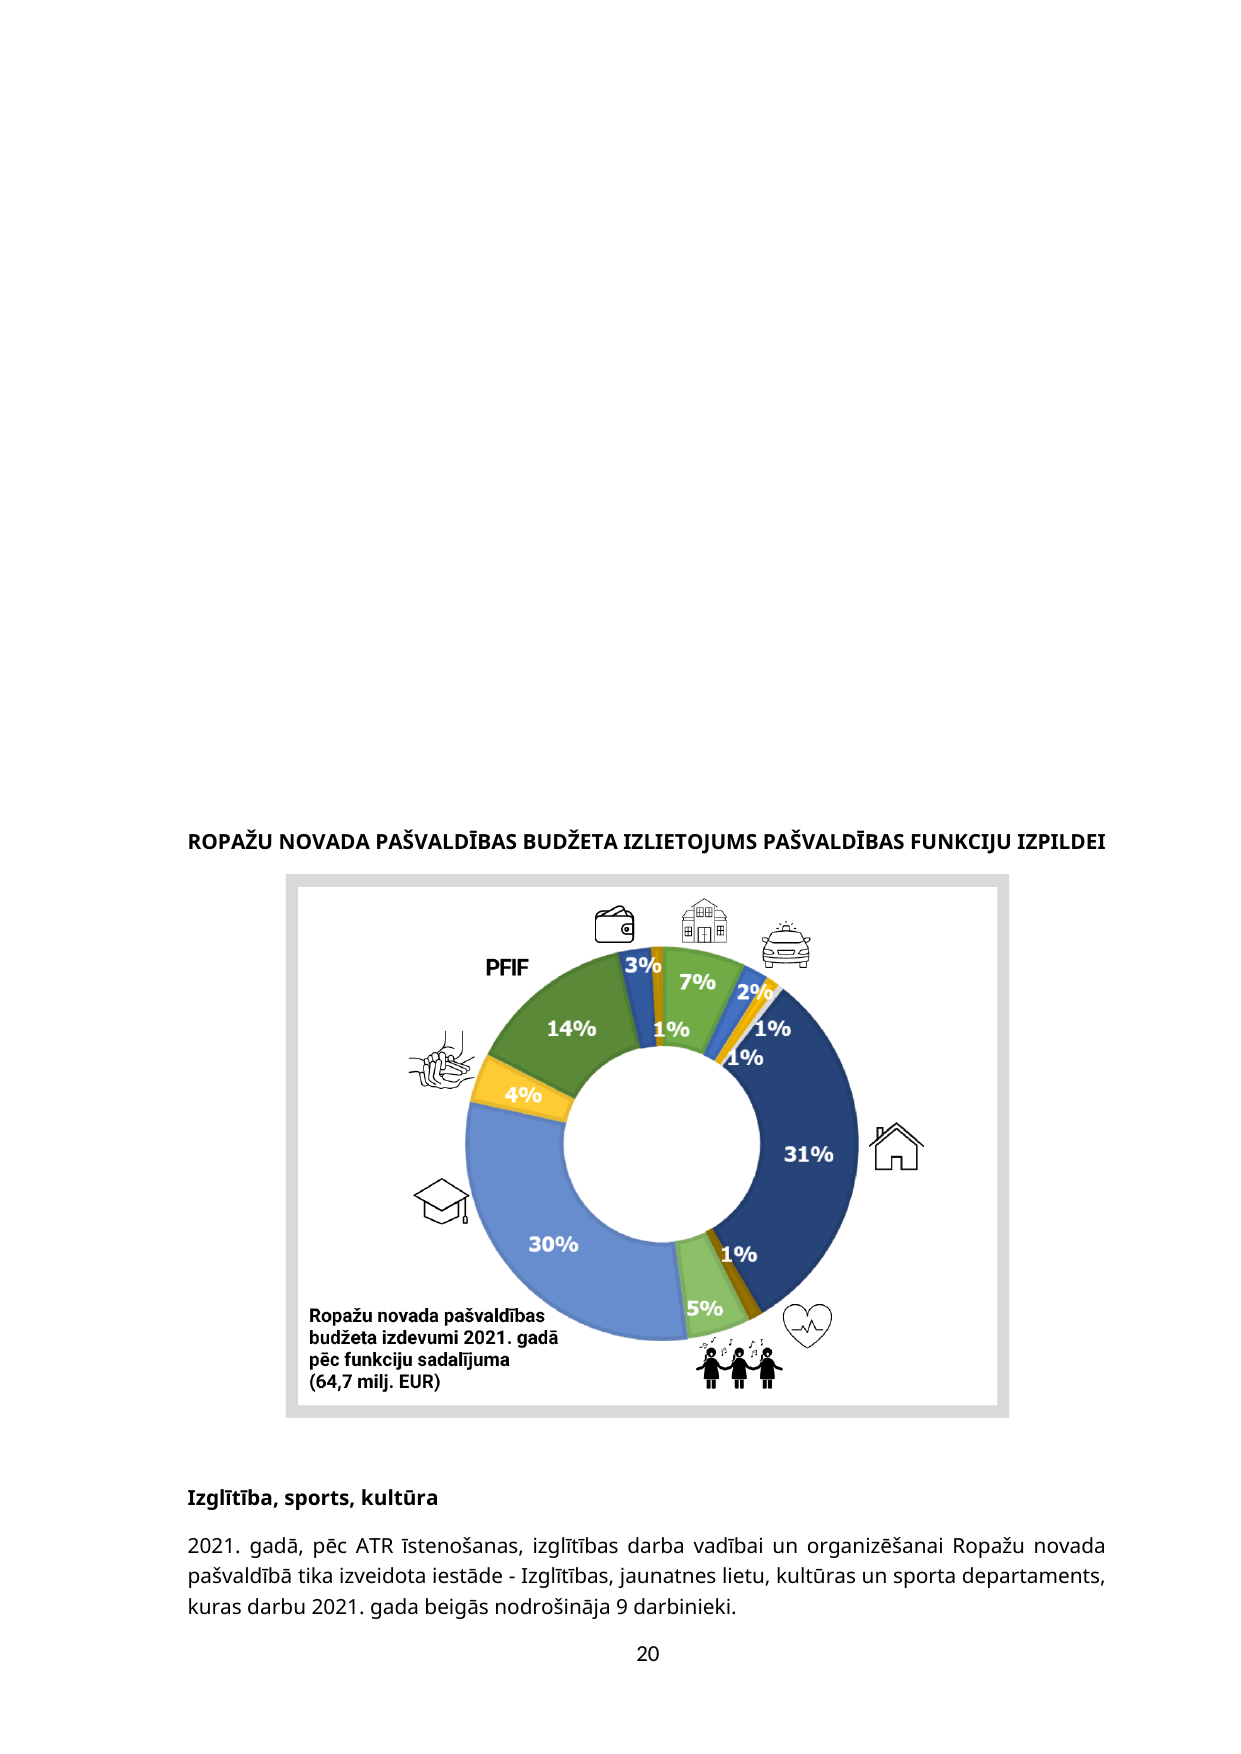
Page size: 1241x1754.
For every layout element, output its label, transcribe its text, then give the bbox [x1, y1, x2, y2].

picture [285, 874, 1010, 1418]
text ROPAŽU NOVADA PAŠVALDĪBAS BUDŽETA IZLIETOJUMS PAŠVALDĪBAS FUNKCIJU IZPILDEI [187, 827, 1107, 856]
text Izglītība, sports, kultūra [187, 1483, 1107, 1512]
text 2021. gadā, pēc ATR īstenošanas, izglītības darba vadībai un organizēšanai Ropažu novada pašvaldībā tika izveidota iestāde - Izglītības, jaunatnes lietu, kultūras un sporta departaments, kuras darbu 2021. gada beigās nodrošināja 9 darbinieki. [187, 1531, 1107, 1620]
